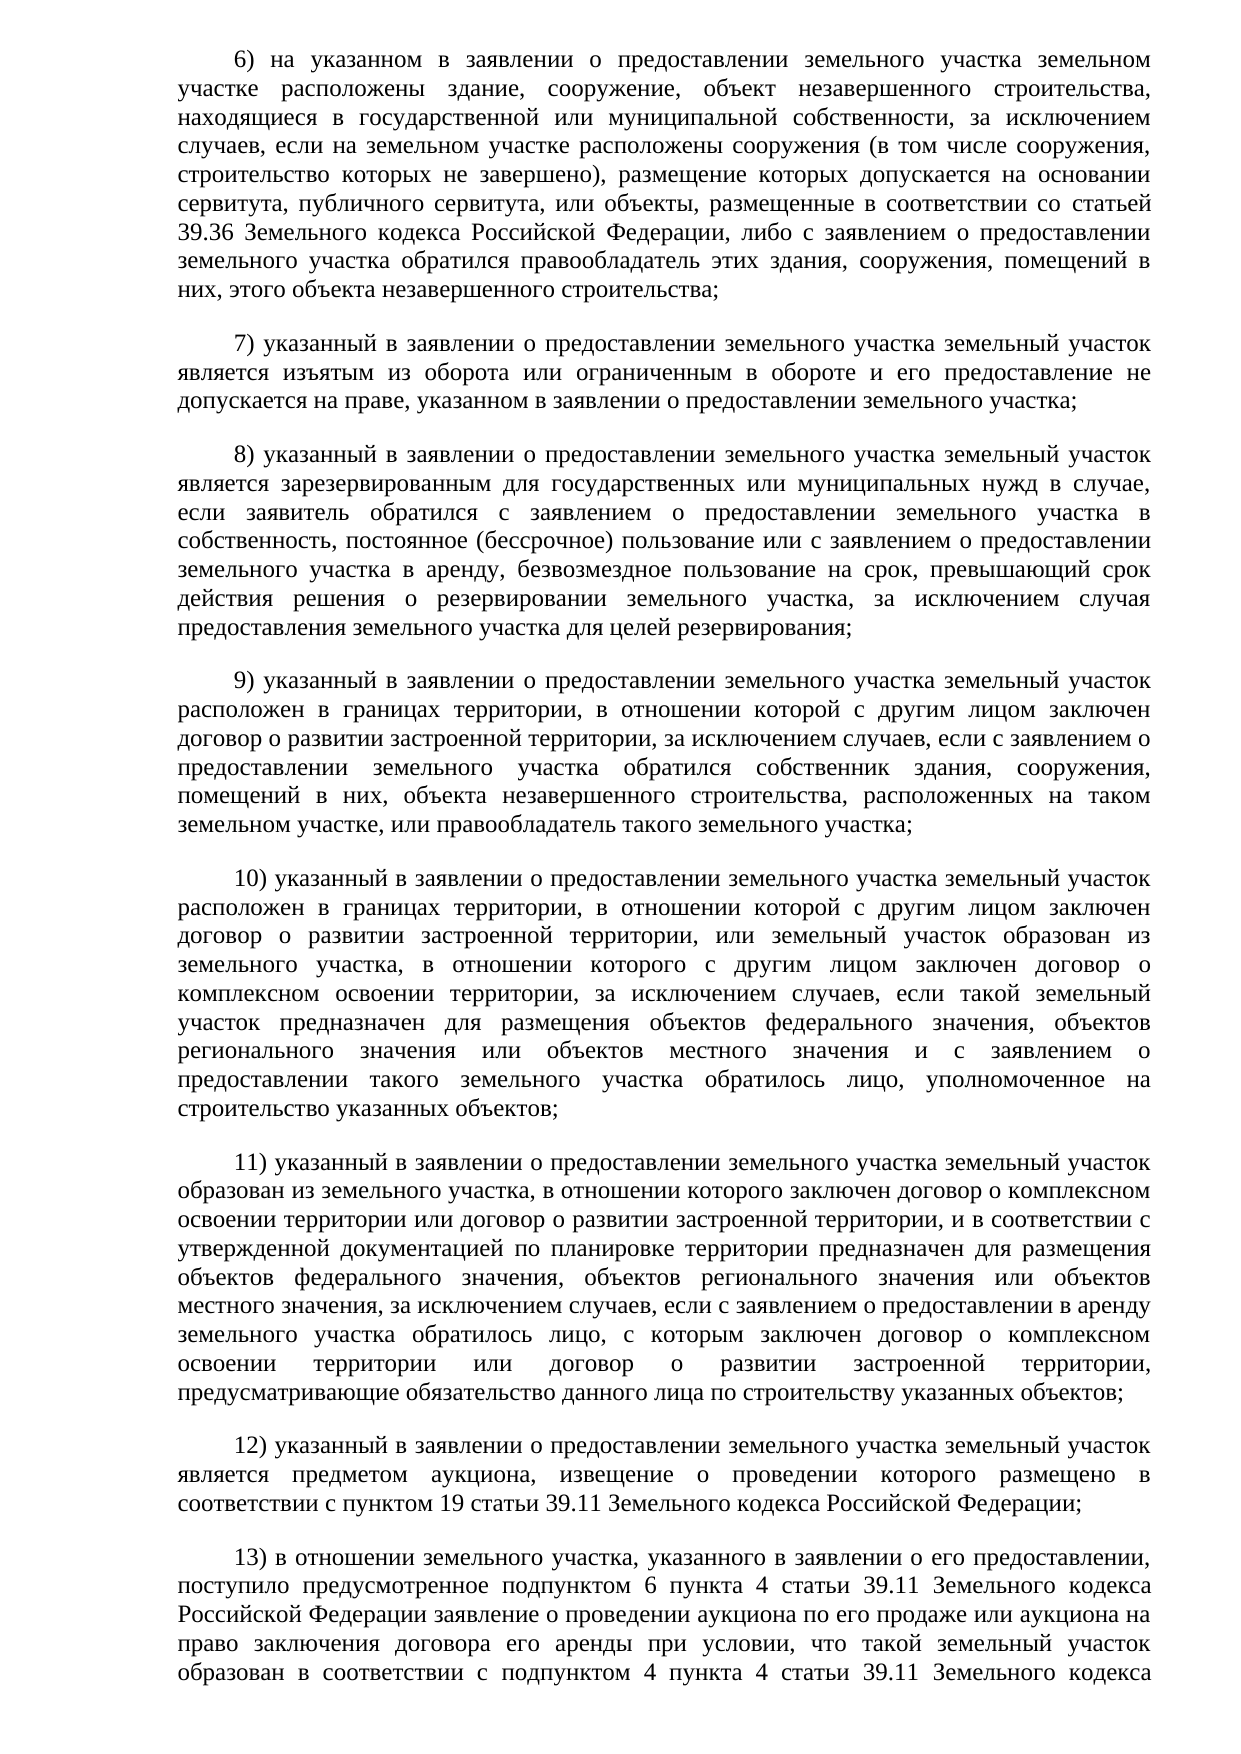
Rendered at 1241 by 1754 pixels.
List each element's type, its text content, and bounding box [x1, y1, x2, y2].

text 10) указанный в заявлении о предоставлении земельного участка земельный участок расположен в границах территории, в отношении которой с другим лицом заключен договор о развитии застроенной территории, или земельный участок образован из земельного участка, в отношении которого с другим лицом заключен договор о комплексном освоении территории, за исключением случаев, если такой земельный участок предназначен для размещения объектов федерального значения, объектов регионального значения или объектов местного значения и с заявлением о предоставлении такого земельного участка обратилось лицо, уполномоченное на строительство указанных объектов; [177, 863, 1152, 1122]
text 12) указанный в заявлении о предоставлении земельного участка земельный участок является предметом аукциона, извещение о проведении которого размещено в соответствии с пунктом 19 статьи 39.11 Земельного кодекса Российской Федерации; [177, 1431, 1152, 1517]
text 6) на указанном в заявлении о предоставлении земельного участка земельном участке расположены здание, сооружение, объект незавершенного строительства, находящиеся в государственной или муниципальной собственности, за исключением случаев, если на земельном участке расположены сооружения (в том числе сооружения, строительство которых не завершено), размещение которых допускается на основании сервитута, публичного сервитута, или объекты, размещенные в соответствии со статьей 39.36 Земельного кодекса Российской Федерации, либо с заявлением о предоставлении земельного участка обратился правообладатель этих здания, сооружения, помещений в них, этого объекта незавершенного строительства; [177, 44, 1152, 303]
text 7) указанный в заявлении о предоставлении земельного участка земельный участок является изъятым из оборота или ограниченным в обороте и его предоставление не допускается на праве, указанном в заявлении о предоставлении земельного участка; [177, 328, 1152, 414]
text 11) указанный в заявлении о предоставлении земельного участка земельный участок образован из земельного участка, в отношении которого заключен договор о комплексном освоении территории или договор о развитии застроенной территории, и в соответствии с утвержденной документацией по планировке территории предназначен для размещения объектов федерального значения, объектов регионального значения или объектов местного значения, за исключением случаев, если с заявлением о предоставлении в аренду земельного участка обратилось лицо, с которым заключен договор о комплексном освоении территории или договор о развитии застроенной территории, предусматривающие обязательство данного лица по строительству указанных объектов; [177, 1147, 1152, 1406]
text 9) указанный в заявлении о предоставлении земельного участка земельный участок расположен в границах территории, в отношении которой с другим лицом заключен договор о развитии застроенной территории, за исключением случаев, если с заявлением о предоставлении земельного участка обратился собственник здания, сооружения, помещений в них, объекта незавершенного строительства, расположенных на таком земельном участке, или правообладатель такого земельного участка; [177, 666, 1152, 838]
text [177, 1542, 1152, 1686]
text 8) указанный в заявлении о предоставлении земельного участка земельный участок является зарезервированным для государственных или муниципальных нужд в случае, если заявитель обратился с заявлением о предоставлении земельного участка в собственность, постоянное (бессрочное) пользование или с заявлением о предоставлении земельного участка в аренду, безвозмездное пользование на срок, превышающий срок действия решения о резервировании земельного участка, за исключением случая предоставления земельного участка для целей резервирования; [177, 439, 1152, 641]
